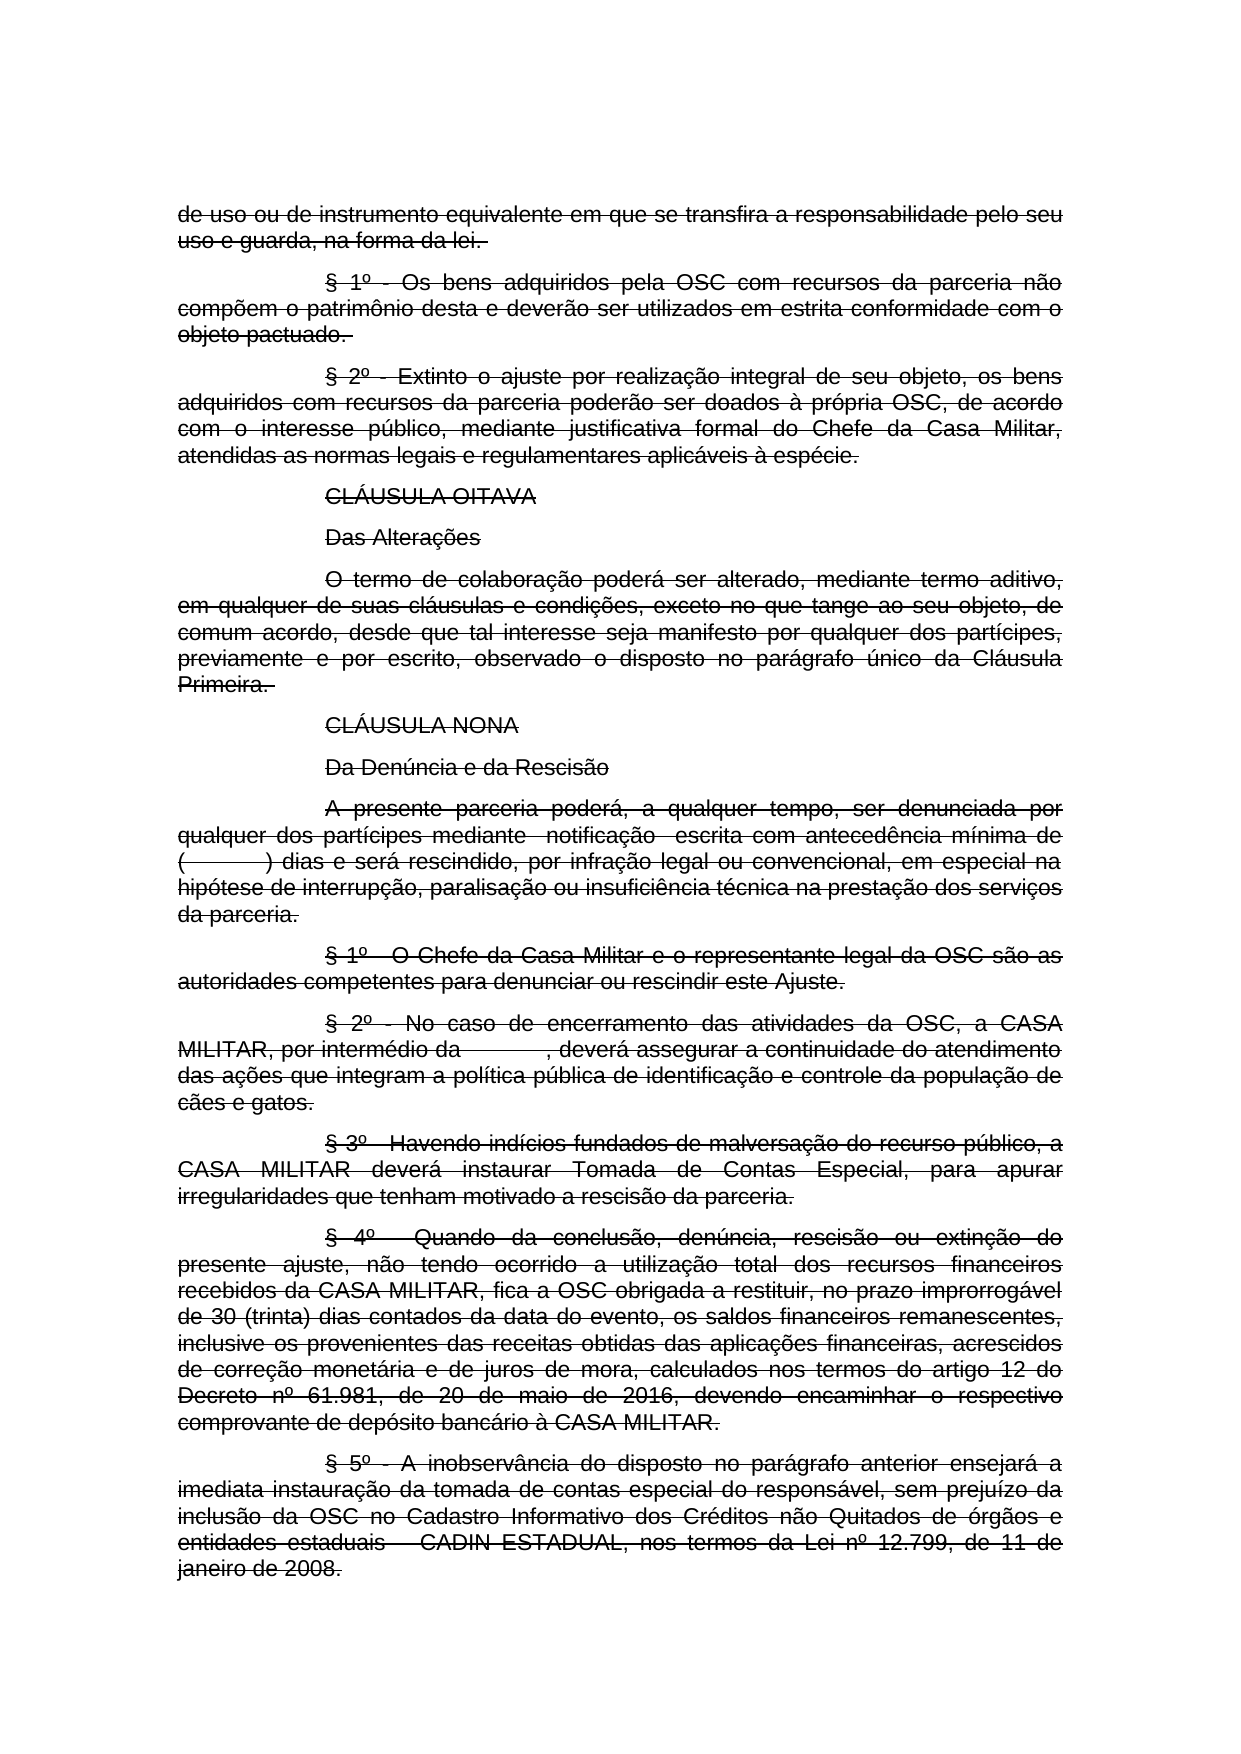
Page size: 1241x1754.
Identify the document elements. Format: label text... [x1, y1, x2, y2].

text CLÁUSULA NONA [177, 712, 1063, 739]
text § 5º - A inobservância do disposto no parágrafo anterior ensejará a imediata instauração da tomada de contas especial do responsável, sem prejuízo da inclusão da OSC no Cadastro Informativo dos Créditos não Quitados de órgãos e entidades estaduais – CADIN ESTADUAL, nos termos da Lei nº 12.799, de 11 de janeiro de 2008. [177, 1492, 1063, 1517]
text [177, 201, 1063, 215]
text § 3º - Havendo indícios fundados de malversação do recurso público, a CASA MILITAR deverá instaurar Tomada de Contas Especial, para apurar irregularidades que tenham motivado a rescisão da parceria. [177, 1172, 1063, 1209]
text § 5º - A inobservância do disposto no parágrafo anterior ensejará a imediata instauração da tomada de contas especial do responsável, sem prejuízo da inclusão da OSC no Cadastro Informativo dos Créditos não Quitados de órgãos e entidades estaduais – CADIN ESTADUAL, nos termos da Lei nº 12.799, de 11 de janeiro de 2008. [177, 1518, 1063, 1543]
text O termo de colaboração poderá ser alterado, mediante termo aditivo, em qualquer de suas cláusulas e condições, exceto no que tange ao seu objeto, de comum acordo, desde que tal interesse seja manifesto por qualquer dos partícipes, previamente e por escrito, observado o disposto no parágrafo único da Cláusula Primeira. [177, 607, 1063, 659]
text § 1º - Os bens adquiridos pela OSC com recursos da parceria não compõem o patrimônio desta e deverão ser utilizados em estrita conformidade com o objeto pactuado. [177, 310, 1063, 348]
text Da Denúncia e da Rescisão [177, 754, 1063, 780]
text O termo de colaboração poderá ser alterado, mediante termo aditivo, em qualquer de suas cláusulas e condições, exceto no que tange ao seu objeto, de comum acordo, desde que tal interesse seja manifesto por qualquer dos partícipes, previamente e por escrito, observado o disposto no parágrafo único da Cláusula Primeira. [177, 566, 1063, 606]
text § 2º - Extinto o ajuste por realização integral de seu objeto, os bens adquiridos com recursos da parceria poderão ser doados à própria OSC, de acordo com o interesse público, mediante justificativa formal do Chefe da Casa Militar, atendidas as normas legais e regulamentares aplicáveis à espécie. [177, 404, 1063, 468]
text A presente parceria poderá, a qualquer tempo, ser denunciada por qualquer dos partícipes mediante notificação escrita com antecedência mínima de ( ) dias e será rescindido, por infração legal ou convencional, em especial na hipótese de interrupção, paralisação ou insuficiência técnica na prestação dos serviços da parceria. [177, 837, 1063, 889]
text § 4º - Quando da conclusão, denúncia, rescisão ou extinção do presente ajuste, não tendo ocorrido a utilização total dos recursos financeiros recebidos da CASA MILITAR, fica a OSC obrigada a restituir, no prazo improrrogável de 30 (trinta) dias contados da data do evento, os saldos financeiros remanescentes, inclusive os provenientes das receitas obtidas das aplicações financeiras, acrescidos de correção monetária e de juros de mora, calculados nos termos do artigo 12 do Decreto nº 61.981, de 20 de maio de 2016, devendo encaminhar o respectivo comprovante de depósito bancário à CASA MILITAR. [177, 1224, 1063, 1265]
text A presente parceria poderá, a qualquer tempo, ser denunciada por qualquer dos partícipes mediante notificação escrita com antecedência mínima de ( ) dias e será rescindido, por infração legal ou convencional, em especial na hipótese de interrupção, paralisação ou insuficiência técnica na prestação dos serviços da parceria. [177, 795, 1063, 836]
text § 5º - A inobservância do disposto no parágrafo anterior ensejará a imediata instauração da tomada de contas especial do responsável, sem prejuízo da inclusão da OSC no Cadastro Informativo dos Créditos não Quitados de órgãos e entidades estaduais – CADIN ESTADUAL, nos termos da Lei nº 12.799, de 11 de janeiro de 2008. [177, 1544, 1063, 1582]
text § 5º - A inobservância do disposto no parágrafo anterior ensejará a imediata instauração da tomada de contas especial do responsável, sem prejuízo da inclusão da OSC no Cadastro Informativo dos Créditos não Quitados de órgãos e entidades estaduais – CADIN ESTADUAL, nos termos da Lei nº 12.799, de 11 de janeiro de 2008. [177, 1450, 1063, 1491]
text A presente parceria poderá, a qualquer tempo, ser denunciada por qualquer dos partícipes mediante notificação escrita com antecedência mínima de ( ) dias e será rescindido, por infração legal ou convencional, em especial na hipótese de interrupção, paralisação ou insuficiência técnica na prestação dos serviços da parceria. [177, 890, 1063, 927]
text § 2º - Extinto o ajuste por realização integral de seu objeto, os bens adquiridos com recursos da parceria poderão ser doados à própria OSC, de acordo com o interesse público, mediante justificativa formal do Chefe da Casa Militar, atendidas as normas legais e regulamentares aplicáveis à espécie. [177, 363, 1063, 403]
text § 2º - No caso de encerramento das atividades da OSC, a CASA MILITAR, por intermédio da , deverá assegurar a continuidade do atendimento das ações que integram a política pública de identificação e controle da população de cães e gatos. [177, 1010, 1063, 1077]
text § 1º - O Chefe da Casa Militar e o representante legal da OSC são as autoridades competentes para denunciar ou rescindir este Ajuste. [177, 942, 1063, 995]
text § 3º - Havendo indícios fundados de malversação do recurso público, a CASA MILITAR deverá instaurar Tomada de Contas Especial, para apurar irregularidades que tenham motivado a rescisão da parceria. [177, 1130, 1063, 1171]
text O termo de colaboração poderá ser alterado, mediante termo aditivo, em qualquer de suas cláusulas e condições, exceto no que tange ao seu objeto, de comum acordo, desde que tal interesse seja manifesto por qualquer dos partícipes, previamente e por escrito, observado o disposto no parágrafo único da Cláusula Primeira. [177, 660, 1063, 697]
text § 1º - Os bens adquiridos pela OSC com recursos da parceria não compõem o patrimônio desta e deverão ser utilizados em estrita conformidade com o objeto pactuado. [177, 268, 1063, 309]
text Das Alterações [177, 524, 1063, 551]
text § 4º - Quando da conclusão, denúncia, rescisão ou extinção do presente ajuste, não tendo ocorrido a utilização total dos recursos financeiros recebidos da CASA MILITAR, fica a OSC obrigada a restituir, no prazo improrrogável de 30 (trinta) dias contados da data do evento, os saldos financeiros remanescentes, inclusive os provenientes das receitas obtidas das aplicações financeiras, acrescidos de correção monetária e de juros de mora, calculados nos termos do artigo 12 do Decreto nº 61.981, de 20 de maio de 2016, devendo encaminhar o respectivo comprovante de depósito bancário à CASA MILITAR. [177, 1266, 1063, 1318]
text CLÁUSULA OITAVA [177, 483, 1063, 509]
text § 2º - No caso de encerramento das atividades da OSC, a CASA MILITAR, por intermédio da , deverá assegurar a continuidade do atendimento das ações que integram a política pública de identificação e controle da população de cães e gatos. [177, 1078, 1063, 1115]
